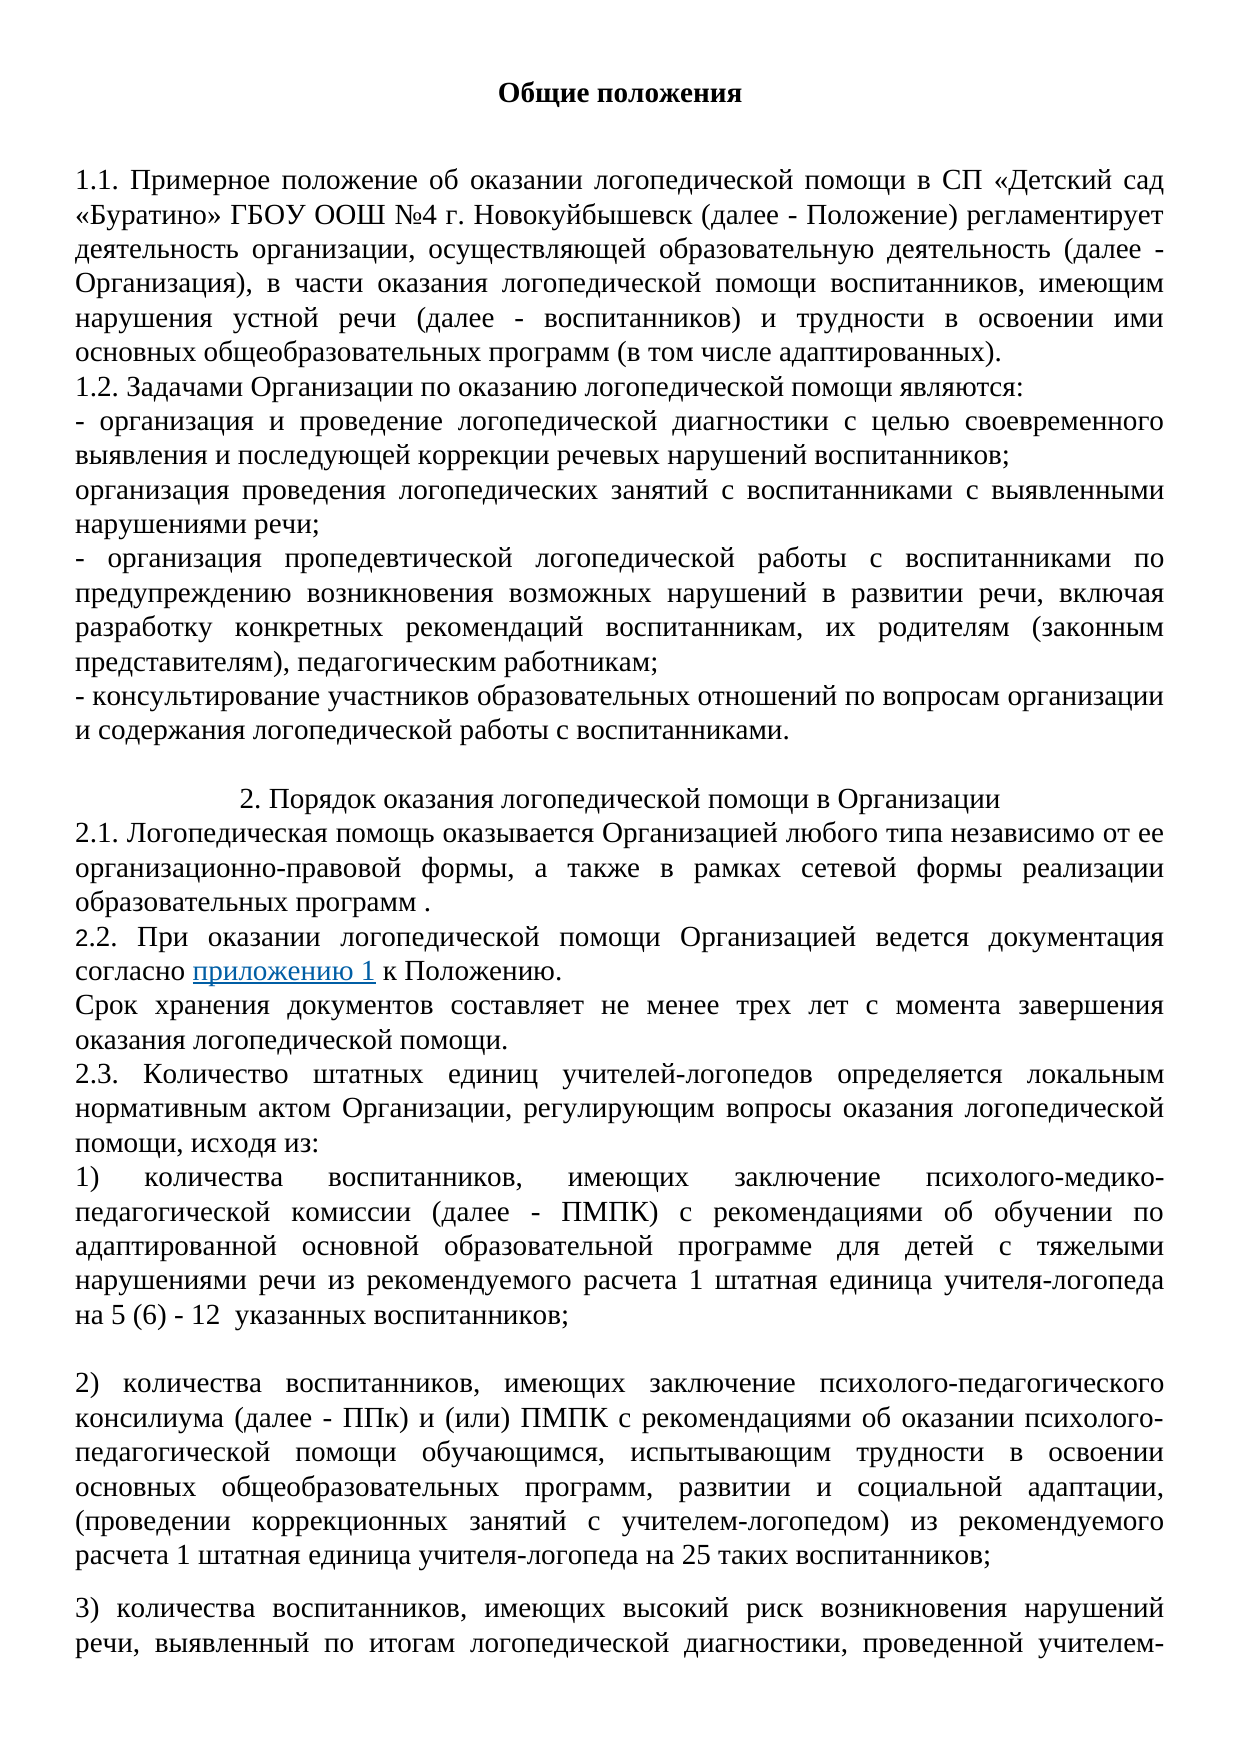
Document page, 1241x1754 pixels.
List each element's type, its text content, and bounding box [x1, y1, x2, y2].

text - организация пропедевтической логопедической работы с воспитанниками по предупреждению возникновения возможных нарушений в развитии речи, включая разработку конкретных рекомендаций воспитанникам, их родителям (законным представителям), педагогическим работникам; [75, 540, 1165, 677]
subtitle Общие положения [75, 75, 1165, 108]
text организация проведения логопедических занятий с воспитанниками с выявленными нарушениями речи; [75, 471, 1165, 540]
text 2.2. При оказании логопедической помощи Организацией ведется документация согласно приложению 1 к Положению. [75, 918, 1165, 987]
text - консультирование участников образовательных отношений по вопросам организации и содержания логопедической работы с воспитанниками. [75, 677, 1165, 746]
text 2.3. Количество штатных единиц учителей-логопедов определяется локальным нормативным актом Организации, регулирующим вопросы оказания логопедической помощи, исходя из: [75, 1055, 1165, 1158]
text 2) количества воспитанников, имеющих заключение психолого-педагогического консилиума (далее - ППк) и (или) ПМПК с рекомендациями об оказании психолого-педагогической помощи обучающимся, испытывающим трудности в освоении основных общеобразовательных программ, развитии и социальной адаптации, (проведении коррекционных занятий с учителем-логопедом) из рекомендуемого расчета 1 штатная единица учителя-логопеда на 25 таких воспитанников; [75, 1365, 1165, 1571]
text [75, 1590, 1165, 1658]
text 2.1. Логопедическая помощь оказывается Организацией любого типа независимо от ее организационно-правовой формы, а также в рамках сетевой формы реализации образовательных программ . [75, 815, 1165, 918]
text 2. Порядок оказания логопедической помощи в Организации [75, 780, 1165, 815]
text 1.2. Задачами Организации по оказанию логопедической помощи являются: [75, 368, 1165, 402]
text 1) количества воспитанников, имеющих заключение психолого-медико-педагогической комиссии (далее - ПМПК) с рекомендациями об обучении по адаптированной основной образовательной программе для детей с тяжелыми нарушениями речи из рекомендуемого расчета 1 штатная единица учителя-логопеда на 5 (6) - 12 указанных воспитанников; [75, 1158, 1165, 1330]
text 1.1. Примерное положение об оказании логопедической помощи в СП «Детский сад «Буратино» ГБОУ ООШ №4 г. Новокуйбышевск (далее - Положение) регламентирует деятельность организации, осуществляющей образовательную деятельность (далее - Организация), в части оказания логопедической помощи воспитанников, имеющим нарушения устной речи (далее - воспитанников) и трудности в освоении ими основных общеобразовательных программ (в том числе адаптированных). [75, 162, 1165, 368]
text Срок хранения документов составляет не менее трех лет с момента завершения оказания логопедической помощи. [75, 987, 1165, 1055]
text - организация и проведение логопедической диагностики с целью своевременного выявления и последующей коррекции речевых нарушений воспитанников; [75, 402, 1165, 471]
